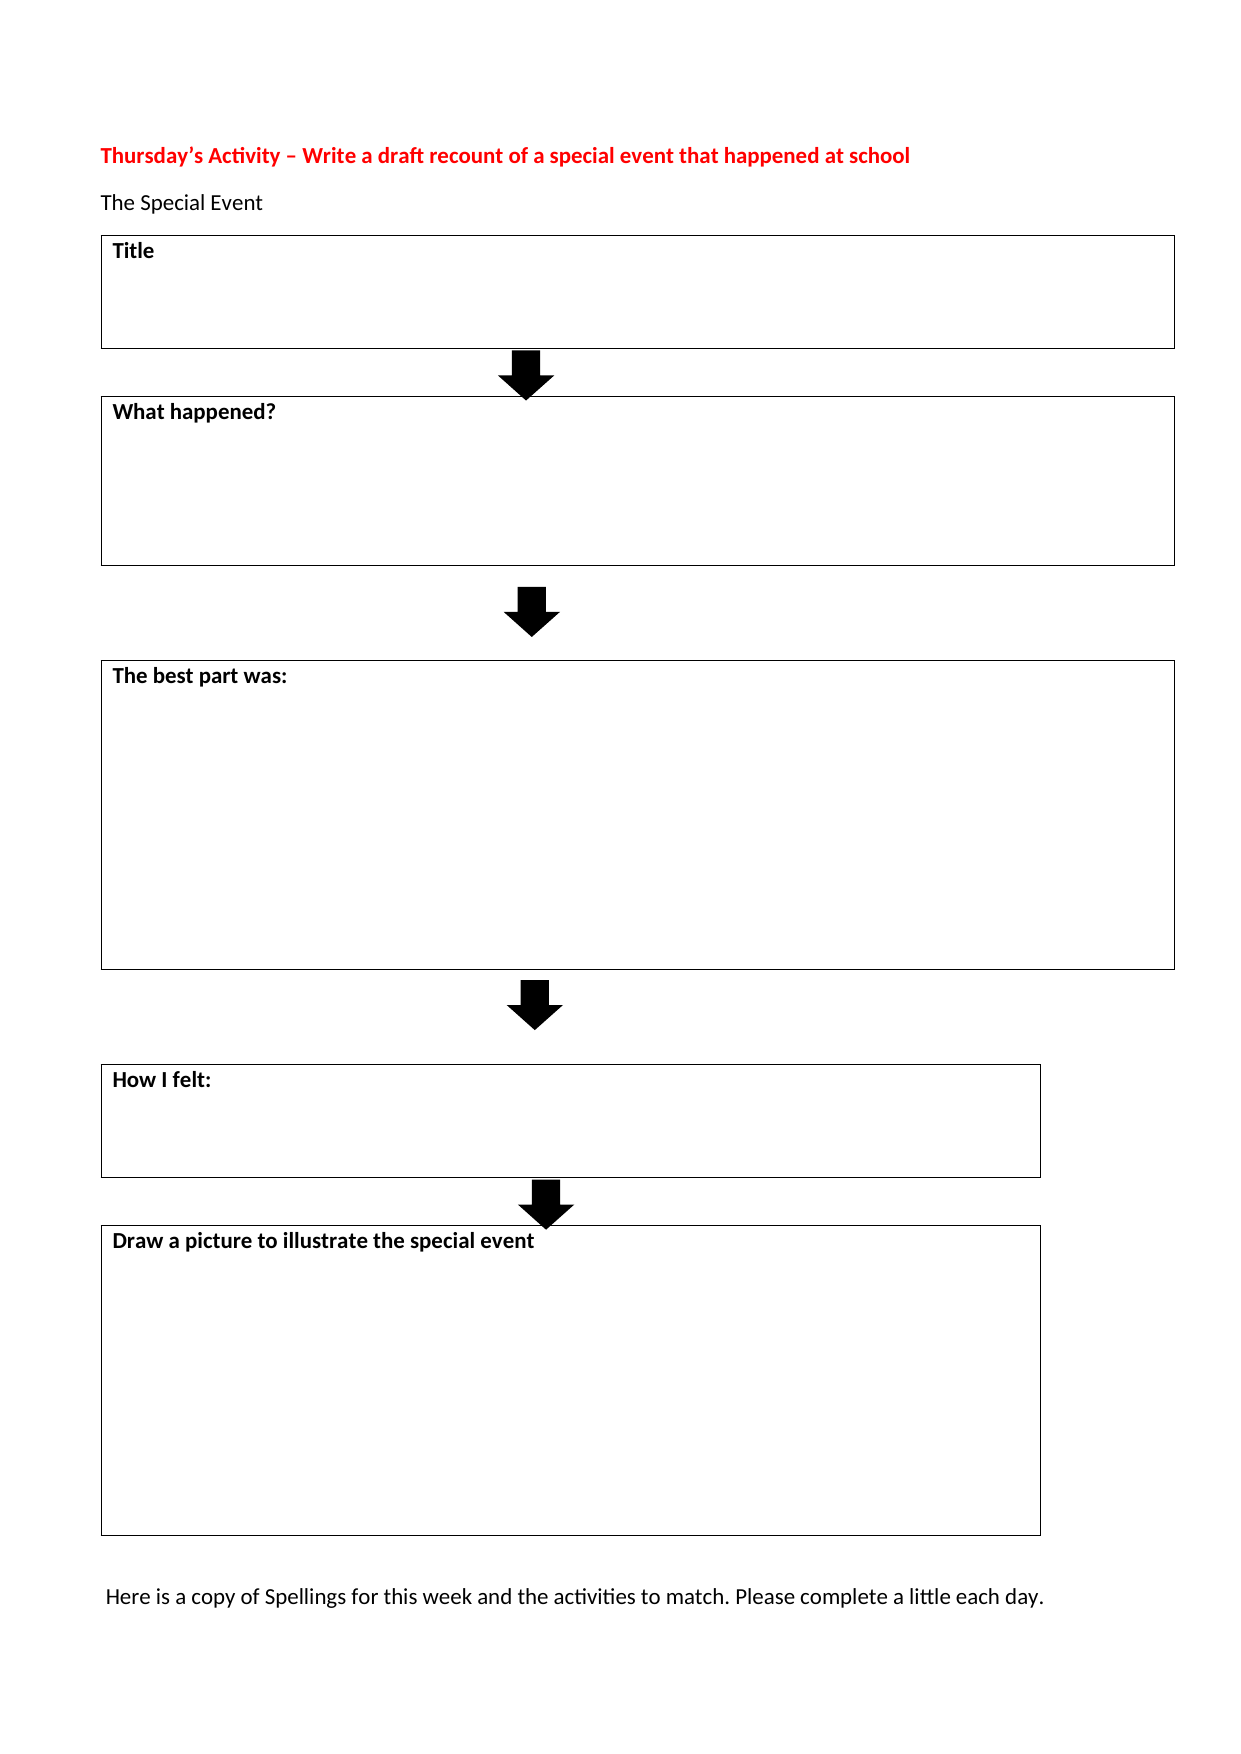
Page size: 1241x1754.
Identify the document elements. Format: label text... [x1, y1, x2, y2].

table_header Title [102, 236, 1174, 348]
table_header The best part was: [102, 661, 1174, 969]
table_header Draw a picture to illustrate the special event [102, 1226, 1040, 1534]
table_header How I felt: [102, 1065, 1040, 1177]
text The Special Event [100, 188, 1152, 216]
table_header What happened? [102, 397, 1174, 565]
text Thursday’s Activity – Write a draft recount of a special event that happened at school [100, 141, 1152, 169]
text Here is a copy of Spellings for this week and the activities to match. Please complete a little each day. [100, 1582, 1152, 1610]
